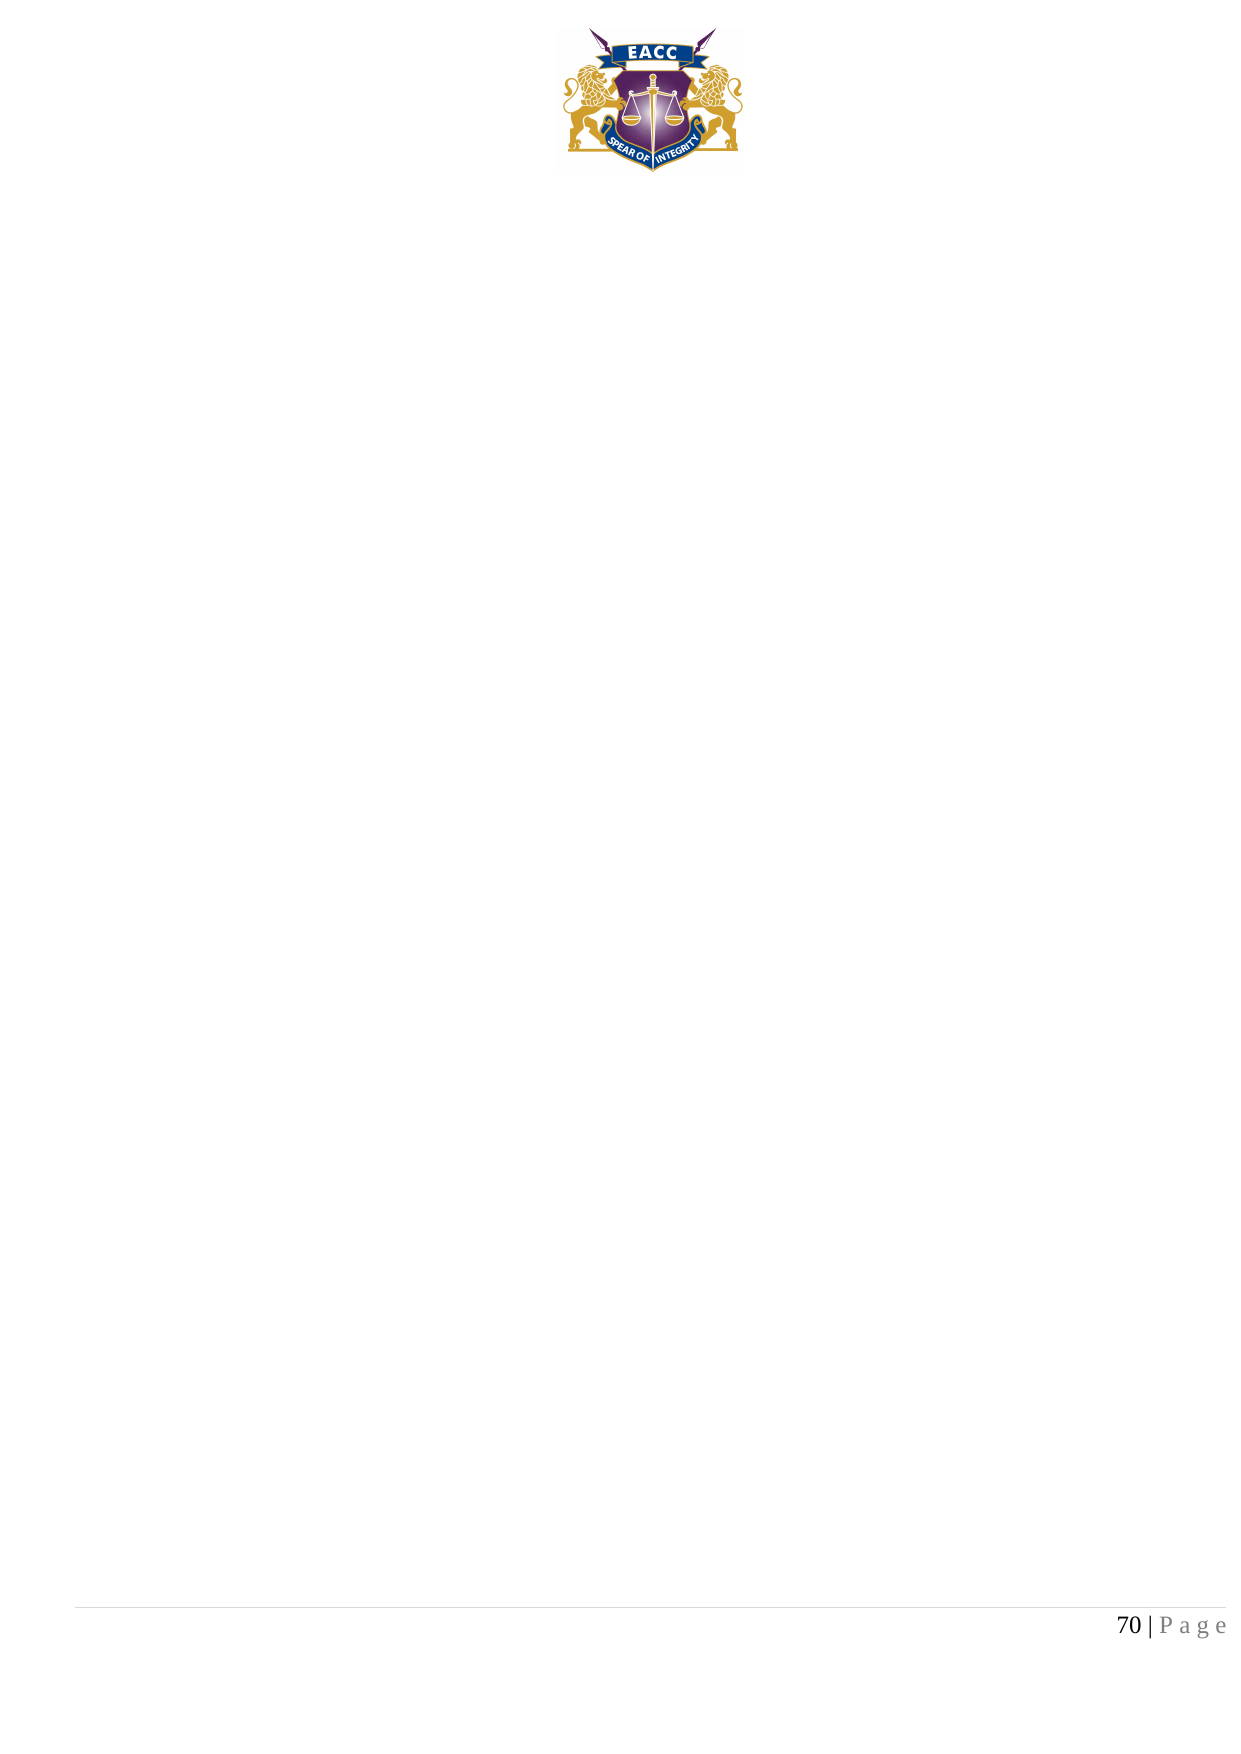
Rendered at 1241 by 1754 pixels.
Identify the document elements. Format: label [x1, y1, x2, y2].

picture [556, 28, 745, 174]
